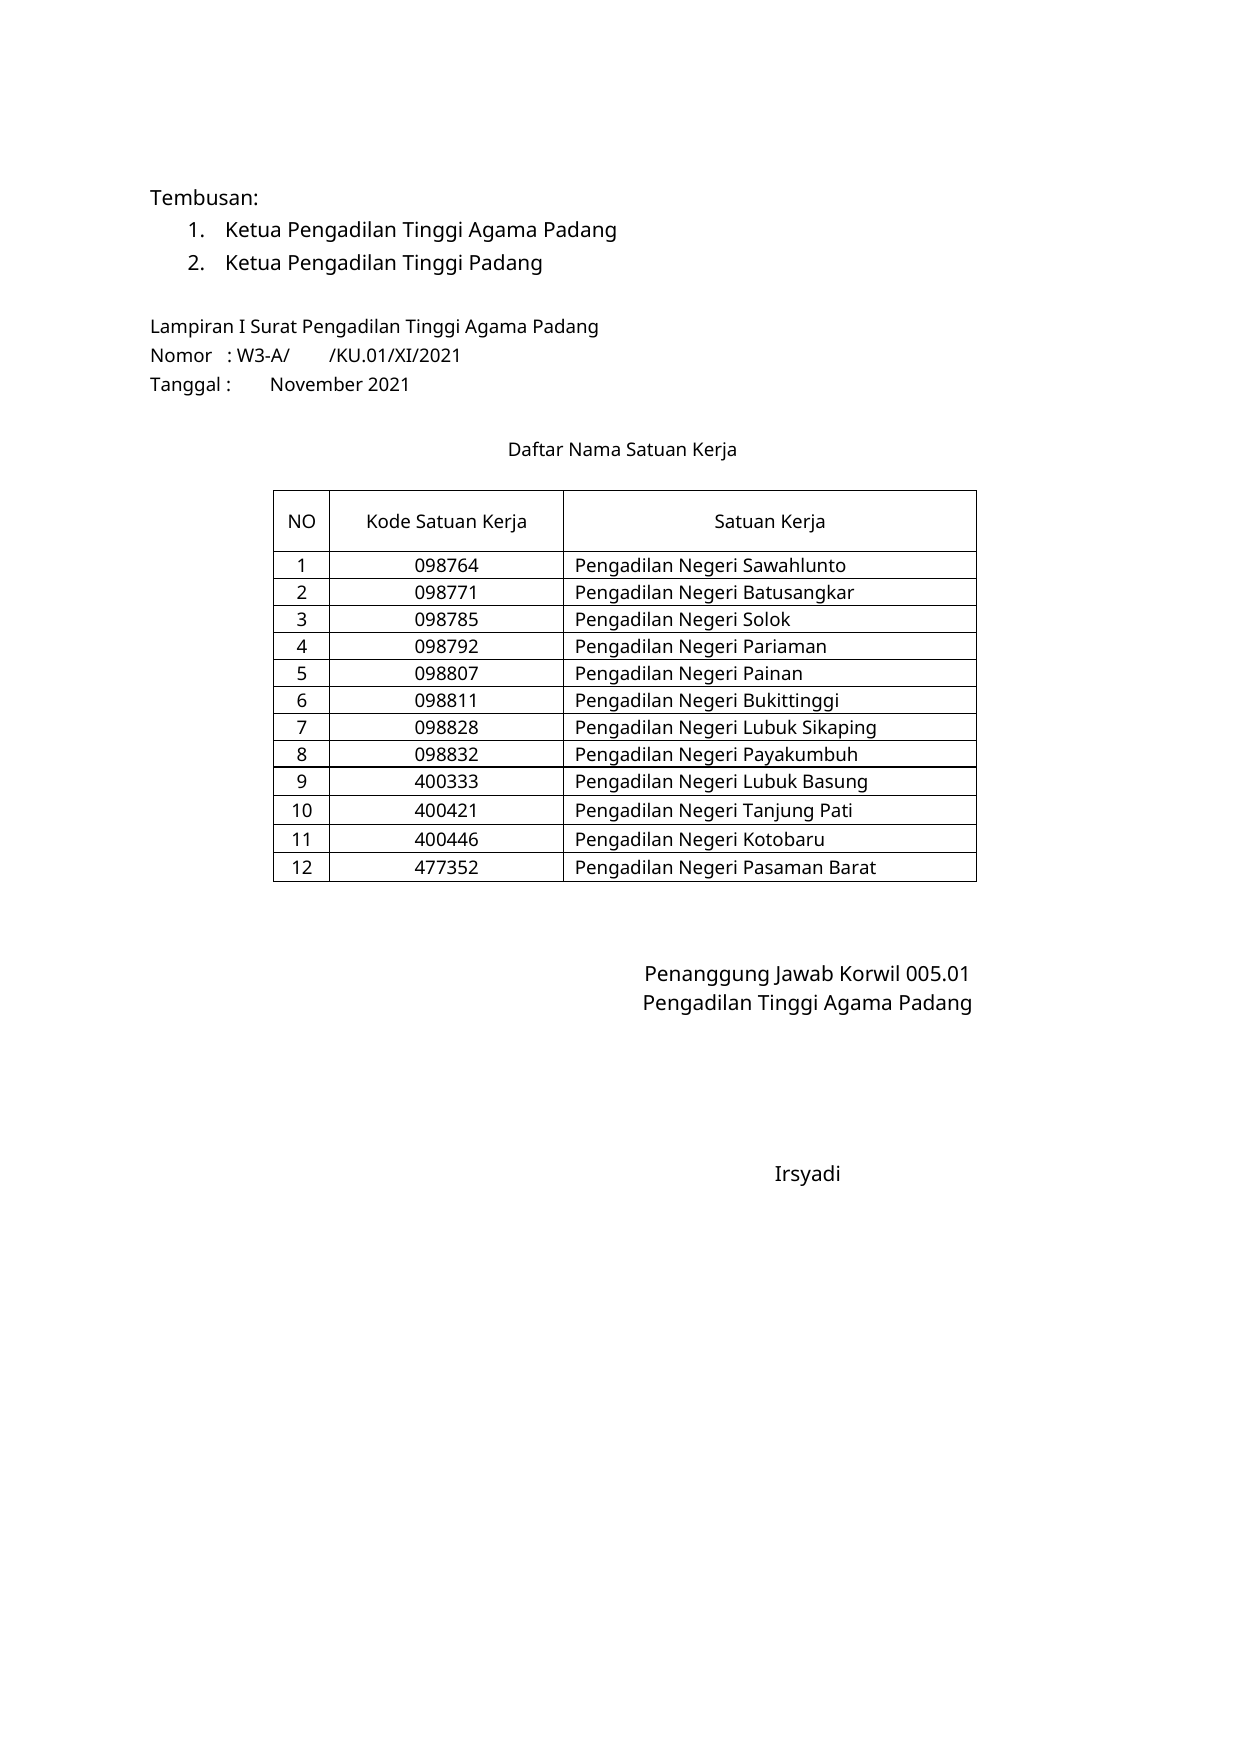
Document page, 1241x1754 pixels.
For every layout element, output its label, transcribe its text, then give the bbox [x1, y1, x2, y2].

text Nomor : W3-A/ /KU.01/XI/2021 [150, 342, 1090, 368]
table_cell 400421 [330, 796, 563, 824]
table_cell Pengadilan Negeri Bukittinggi [564, 687, 976, 713]
table_cell 2 [274, 579, 329, 605]
table_cell Pengadilan Negeri Painan [564, 660, 976, 686]
table_cell 10 [274, 796, 329, 824]
table_cell 098792 [330, 633, 563, 659]
table_cell 7 [274, 714, 329, 740]
list Ketua Pengadilan Tinggi Padang [187, 248, 1090, 276]
table_cell 098832 [330, 741, 563, 766]
table_cell 1 [274, 552, 329, 578]
subtitle Irsyadi [525, 1159, 1090, 1187]
table_cell 11 [274, 825, 329, 852]
text Tembusan: [150, 183, 1090, 211]
table_header Kode Satuan Kerja [330, 491, 563, 551]
table_cell 12 [274, 853, 329, 881]
table_cell 6 [274, 687, 329, 713]
list Ketua Pengadilan Tinggi Agama Padang [187, 215, 1090, 244]
table_cell 5 [274, 660, 329, 686]
table_cell 9 [274, 768, 329, 795]
table_cell 4 [274, 633, 329, 659]
table_cell Pengadilan Negeri Solok [564, 606, 976, 632]
table_cell 400333 [330, 768, 563, 795]
table_cell 098771 [330, 579, 563, 605]
table_cell 098807 [330, 660, 563, 686]
table_cell 477352 [330, 853, 563, 881]
table_cell Pengadilan Negeri Payakumbuh [564, 741, 976, 766]
table_cell Pengadilan Negeri Tanjung Pati [564, 796, 976, 824]
table_header Satuan Kerja [564, 491, 976, 551]
table_cell Pengadilan Negeri Lubuk Basung [564, 768, 976, 795]
table_cell Pengadilan Negeri Pasaman Barat [564, 853, 976, 881]
text Daftar Nama Satuan Kerja [150, 437, 1095, 462]
table_cell 098828 [330, 714, 563, 740]
subtitle Penanggung Jawab Korwil 005.01 [525, 959, 1090, 988]
table_cell Pengadilan Negeri Pariaman [564, 633, 976, 659]
table_cell 098764 [330, 552, 563, 578]
text Tanggal : November 2021 [150, 372, 1090, 397]
table_header NO [274, 491, 329, 551]
subtitle Pengadilan Tinggi Agama Padang [525, 988, 1090, 1016]
table_cell Pengadilan Negeri Lubuk Sikaping [564, 714, 976, 740]
table_cell Pengadilan Negeri Kotobaru [564, 825, 976, 852]
table_cell 3 [274, 606, 329, 632]
table_cell 8 [274, 741, 329, 766]
table_cell Pengadilan Negeri Batusangkar [564, 579, 976, 605]
table_cell 400446 [330, 825, 563, 852]
text Lampiran I Surat Pengadilan Tinggi Agama Padang [150, 313, 1090, 338]
table_cell Pengadilan Negeri Sawahlunto [564, 552, 976, 578]
table_cell 098811 [330, 687, 563, 713]
table_cell 098785 [330, 606, 563, 632]
